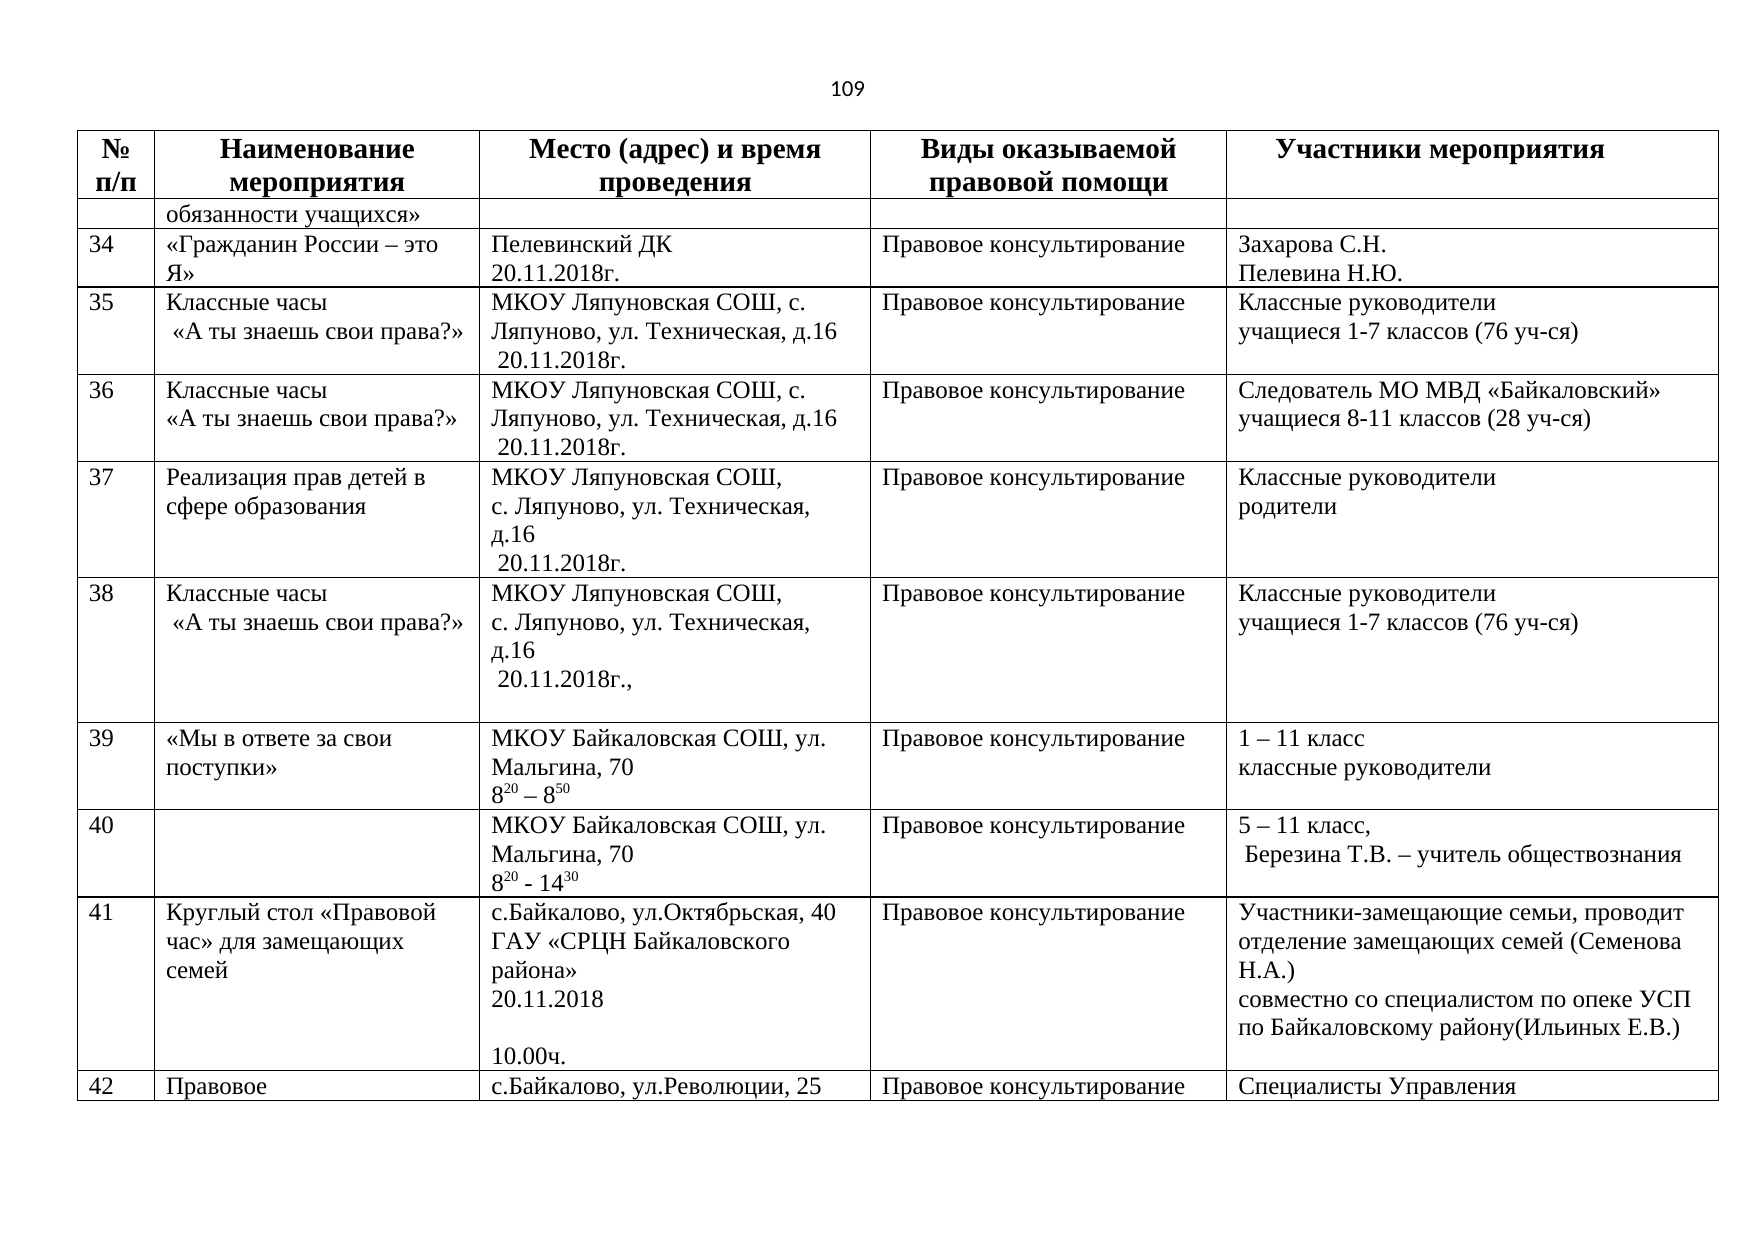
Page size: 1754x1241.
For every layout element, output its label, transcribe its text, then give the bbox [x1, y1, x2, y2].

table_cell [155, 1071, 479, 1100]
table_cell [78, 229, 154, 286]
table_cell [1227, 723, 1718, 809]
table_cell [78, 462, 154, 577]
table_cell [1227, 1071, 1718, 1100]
table_header Наименование мероприятия [155, 131, 479, 198]
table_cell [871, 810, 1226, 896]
table_header № п/п [78, 131, 154, 198]
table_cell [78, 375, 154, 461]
table_header Участники мероприятия [1227, 131, 1718, 198]
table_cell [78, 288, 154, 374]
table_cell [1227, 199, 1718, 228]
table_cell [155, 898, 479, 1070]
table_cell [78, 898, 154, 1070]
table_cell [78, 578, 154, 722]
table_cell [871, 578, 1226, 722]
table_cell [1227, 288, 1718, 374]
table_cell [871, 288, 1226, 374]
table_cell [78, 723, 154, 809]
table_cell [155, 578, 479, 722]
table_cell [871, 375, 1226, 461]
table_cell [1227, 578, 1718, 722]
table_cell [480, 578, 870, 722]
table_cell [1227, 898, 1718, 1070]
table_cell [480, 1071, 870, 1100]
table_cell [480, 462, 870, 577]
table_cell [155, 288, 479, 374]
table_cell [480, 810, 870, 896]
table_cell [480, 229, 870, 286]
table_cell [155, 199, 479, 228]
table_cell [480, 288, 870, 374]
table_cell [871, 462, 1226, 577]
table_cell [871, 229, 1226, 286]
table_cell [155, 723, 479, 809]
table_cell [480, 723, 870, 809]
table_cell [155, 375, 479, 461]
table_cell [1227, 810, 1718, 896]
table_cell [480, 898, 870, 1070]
table_header Место (адрес) и время проведения [480, 131, 870, 198]
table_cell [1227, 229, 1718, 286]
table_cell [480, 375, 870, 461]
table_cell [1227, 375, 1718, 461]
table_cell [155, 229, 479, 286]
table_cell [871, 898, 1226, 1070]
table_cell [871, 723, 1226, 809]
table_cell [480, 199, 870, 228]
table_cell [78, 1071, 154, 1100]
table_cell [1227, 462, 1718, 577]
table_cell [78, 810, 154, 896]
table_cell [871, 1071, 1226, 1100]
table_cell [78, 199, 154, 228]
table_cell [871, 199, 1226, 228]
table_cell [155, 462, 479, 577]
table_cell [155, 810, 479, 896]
table_header Виды оказываемой правовой помощи [871, 131, 1226, 198]
